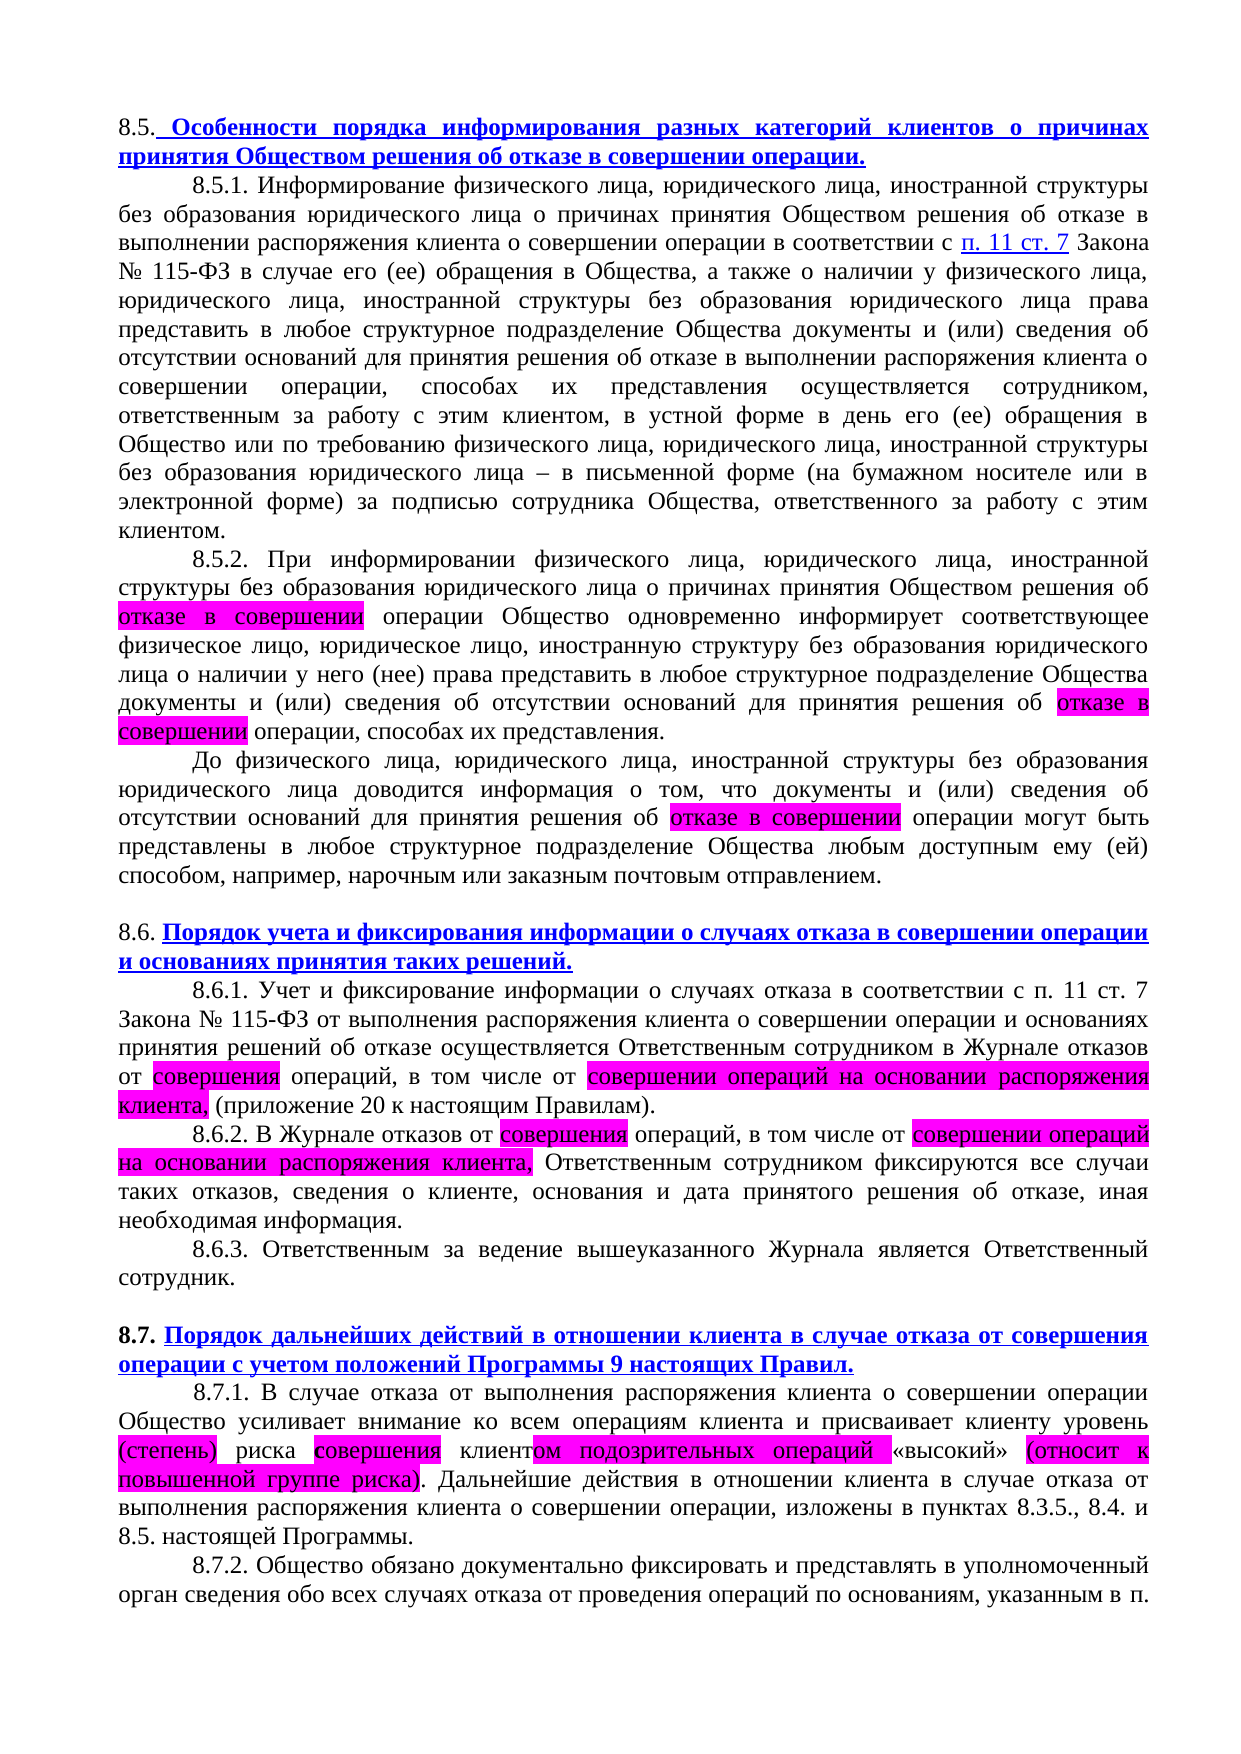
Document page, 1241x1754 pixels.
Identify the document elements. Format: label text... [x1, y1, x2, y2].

text 8.5.2. При информировании физического лица, юридического лица, иностранной структуры без образования юридического лица о причинах принятия Обществом решения об отказе в совершении операции Общество одновременно информирует соответствующее физическое лицо, юридическое лицо, иностранную структуру без образования юридического лица о наличии у него (нее) права представить в любое структурное подразделение Общества документы и (или) сведения об отсутствии оснований для принятия решения об отказе в совершении операции, способах их представления. [118, 544, 1149, 745]
text 8.7.1. В случае отказа от выполнения распоряжения клиента о совершении операции Общество усиливает внимание ко всем операциям клиента и присваивает клиенту уровень (степень) риска совершения клиентом подозрительных операций «высокий» (относит к повышенной группе риска). Дальнейшие действия в отношении клиента в случае отказа от выполнения распоряжения клиента о совершении операции, изложены в пунктах 8.3.5., 8.4. и 8.5. настоящей Программы. [118, 1377, 1149, 1550]
text 8.7. Порядок дальнейших действий в отношении клиента в случае отказа от совершения операции с учетом положений Программы 9 настоящих Правил. [118, 1320, 1149, 1377]
text До физического лица, юридического лица, иностранной структуры без образования юридического лица доводится информация о том, что документы и (или) сведения об отсутствии оснований для принятия решения об отказе в совершении операции могут быть представлены в любое структурное подразделение Общества любым доступным ему (ей) способом, например, нарочным или заказным почтовым отправлением. [118, 745, 1149, 889]
text 8.5.1. Информирование физического лица, юридического лица, иностранной структуры без образования юридического лица о причинах принятия Обществом решения об отказе в выполнении распоряжения клиента о совершении операции в соответствии с п. 11 ст. 7 Закона № 115-ФЗ в случае его (ее) обращения в Общества, а также о наличии у физического лица, юридического лица, иностранной структуры без образования юридического лица права представить в любое структурное подразделение Общества документы и (или) сведения об отсутствии оснований для принятия решения об отказе в выполнении распоряжения клиента о совершении операции, способах их представления осуществляется сотрудником, ответственным за работу с этим клиентом, в устной форме в день его (ее) обращения в Общество или по требованию физического лица, юридического лица, иностранной структуры без образования юридического лица – в письменной форме (на бумажном носителе или в электронной форме) за подписью сотрудника Общества, ответственного за работу с этим клиентом. [118, 170, 1149, 544]
text 8.6.3. Ответственным за ведение вышеуказанного Журнала является Ответственный сотрудник. [118, 1234, 1149, 1291]
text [118, 1550, 1149, 1607]
text 8.6.2. В Журнале отказов от совершения операций, в том числе от совершении операций на основании распоряжения клиента, Ответственным сотрудником фиксируются все случаи таких отказов, сведения о клиенте, основания и дата принятого решения об отказе, иная необходимая информация. [118, 1119, 1149, 1234]
text 8.6. Порядок учета и фиксирования информации о случаях отказа в совершении операции и основаниях принятия таких решений. [118, 917, 1149, 975]
text 8.6.1. Учет и фиксирование информации о случаях отказа в соответствии с п. 11 ст. 7 Закона № 115-ФЗ от выполнения распоряжения клиента о совершении операции и основаниях принятия решений об отказе осуществляется Ответственным сотрудником в Журнале отказов от совершения операций, в том числе от совершении операций на основании распоряжения клиента, (приложение 20 к настоящим Правилам). [118, 975, 1149, 1119]
text 8.5. Особенности порядка информирования разных категорий клиентов о причинах принятия Обществом решения об отказе в совершении операции. [118, 112, 1149, 170]
